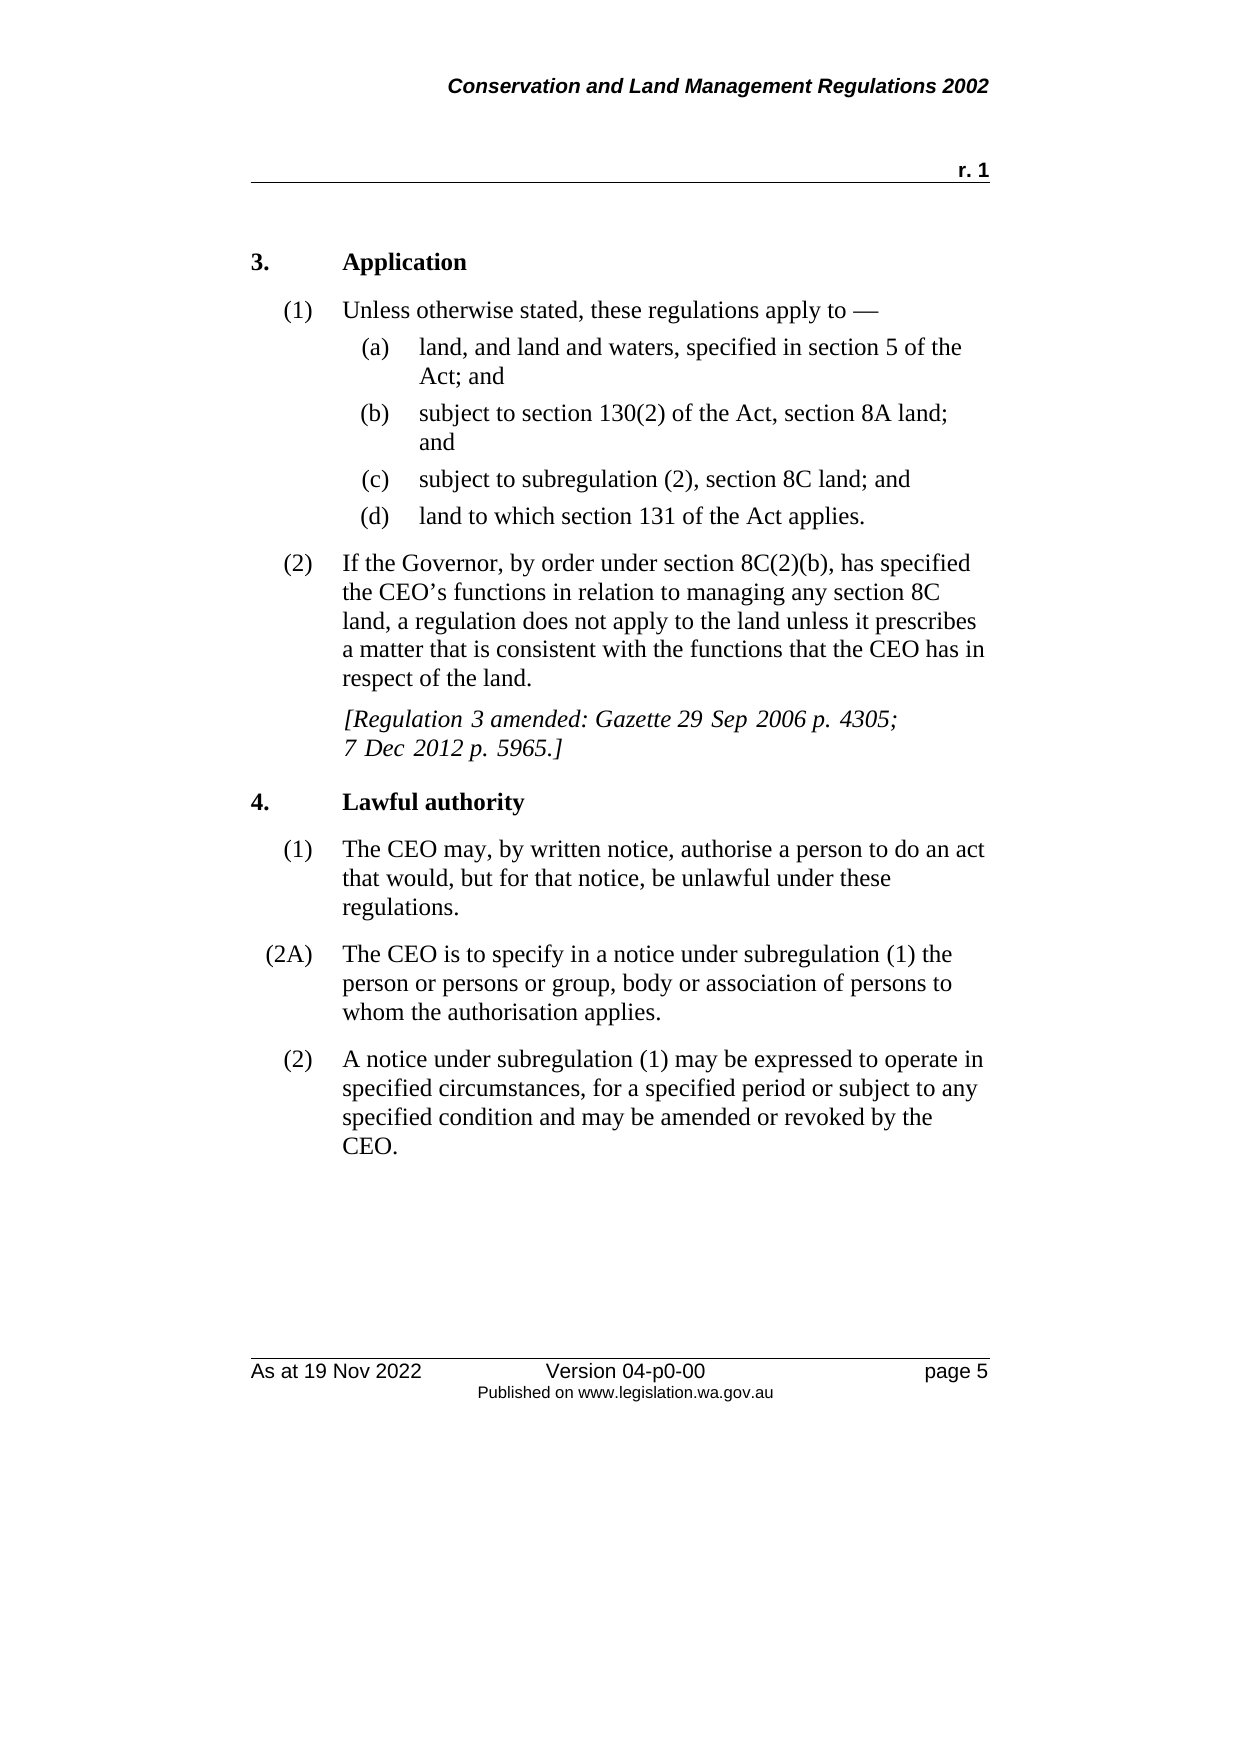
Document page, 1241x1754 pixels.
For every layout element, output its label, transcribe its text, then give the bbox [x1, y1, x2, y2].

text [Regulation 3 amended: Gazette 29 Sep 2006 p. 4305; 7 Dec 2012 p. 5965.] [251, 704, 990, 762]
text (1) Unless otherwise stated, these regulations apply to — [251, 295, 990, 324]
text (b) subject to section 130(2) of the Act, section 8A land; and [251, 398, 990, 455]
text (2A) The CEO is to specify in a notice under subregulation (1) the person or persons or group, body or association of persons to whom the authorisation applies. [251, 939, 990, 1026]
subtitle 4. Lawful authority [251, 787, 990, 816]
subtitle 3. Application [251, 247, 990, 276]
text (1) The CEO may, by written notice, authorise a person to do an act that would, but for that notice, be unlawful under these regulations. [251, 834, 990, 921]
text (2) If the Governor, by order under section 8C(2)(b), has specified the CEO’s functions in relation to managing any section 8C land, a regulation does not apply to the land unless it prescribes a matter that is consistent with the functions that the CEO has in respect of the land. [251, 548, 990, 692]
text (c) subject to subregulation (2), section 8C land; and [251, 464, 990, 492]
text (a) land, and land and waters, specified in section 5 of the Act; and [251, 332, 990, 389]
text (2) A notice under subregulation (1) may be expressed to operate in specified circumstances, for a specified period or subject to any specified condition and may be amended or revoked by the CEO. [251, 1044, 990, 1159]
text (d) land to which section 131 of the Act applies. [251, 501, 990, 529]
